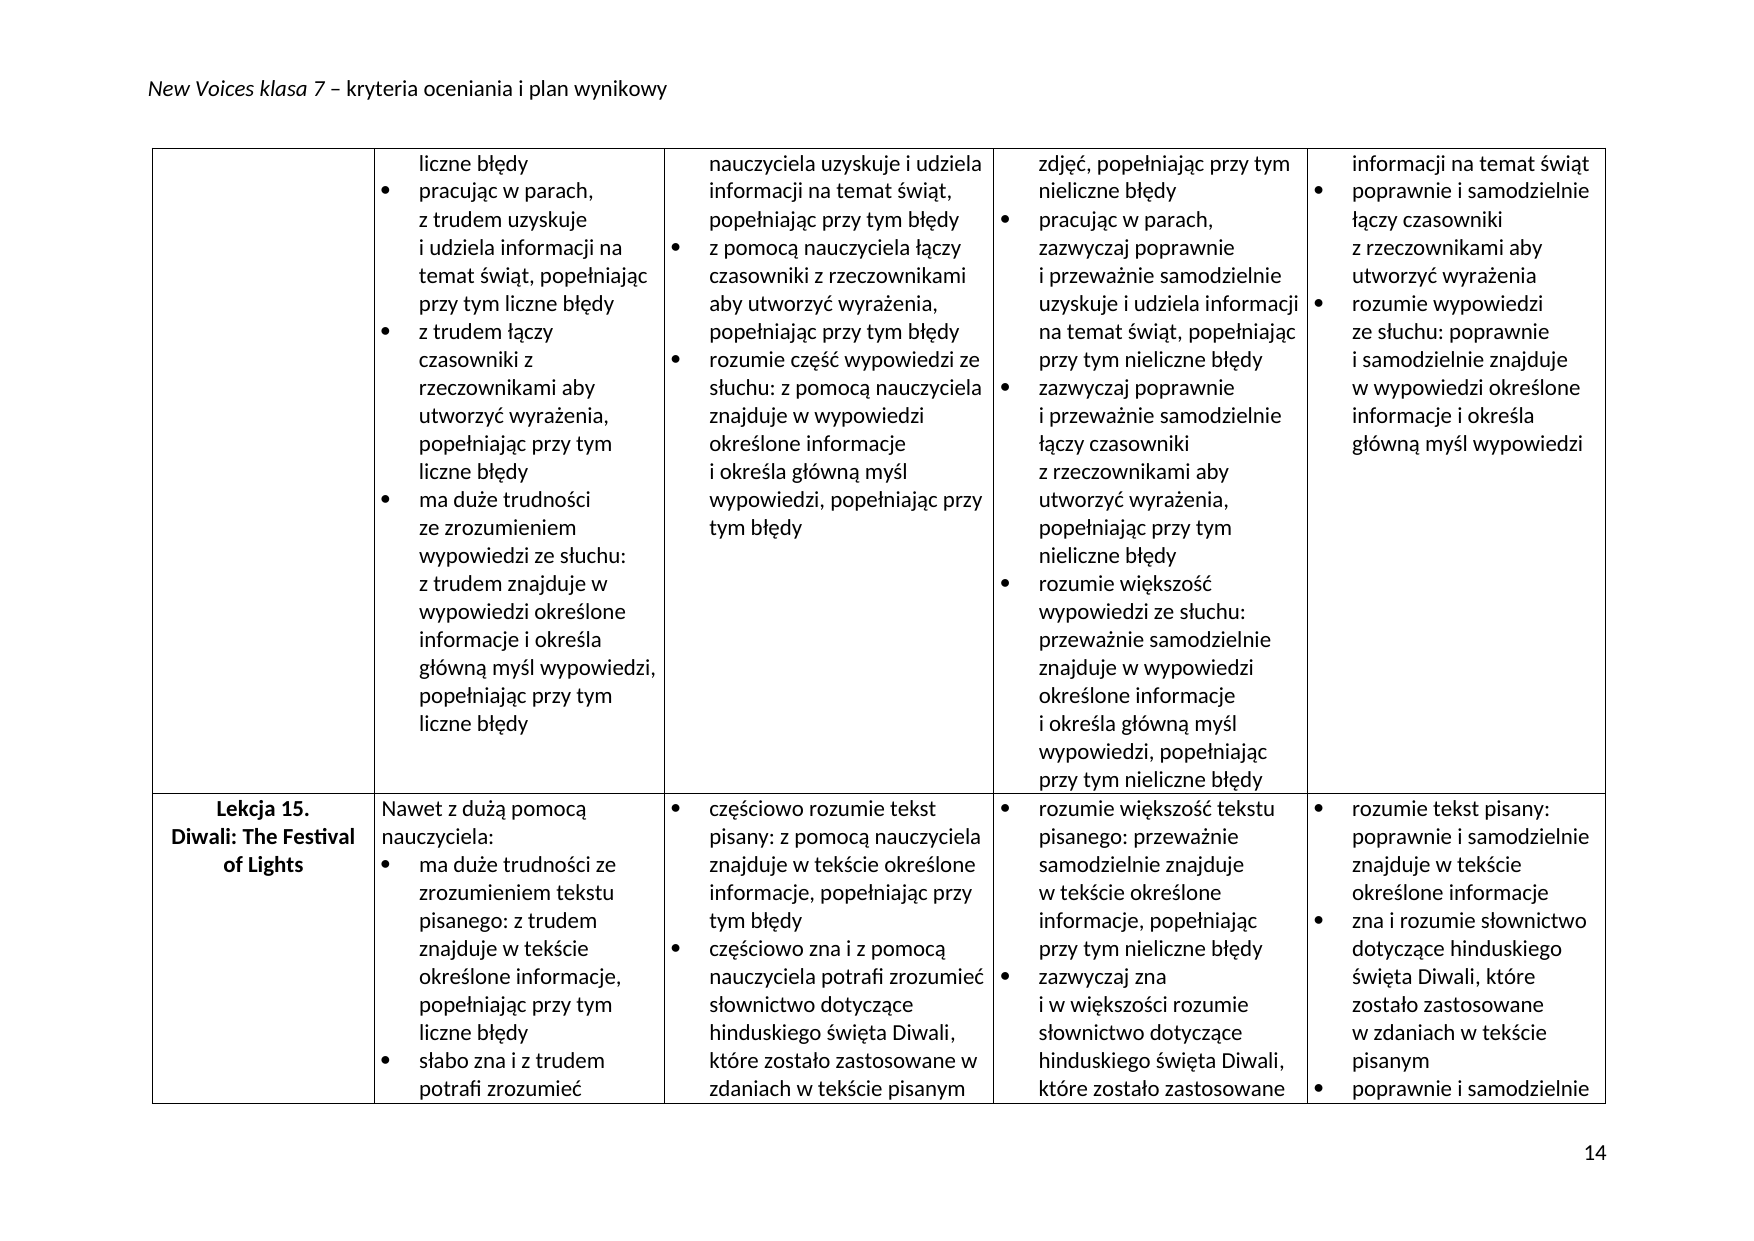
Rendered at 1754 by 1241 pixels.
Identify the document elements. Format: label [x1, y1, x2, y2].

table_cell [1308, 794, 1605, 1102]
table_cell [153, 794, 374, 1102]
table_cell [375, 794, 664, 1102]
table_cell [665, 149, 993, 793]
table_cell [153, 149, 374, 793]
table_cell [375, 149, 664, 793]
table_cell [994, 149, 1307, 793]
table_cell [665, 794, 993, 1102]
table_cell [994, 794, 1307, 1102]
table_cell [1308, 149, 1605, 793]
